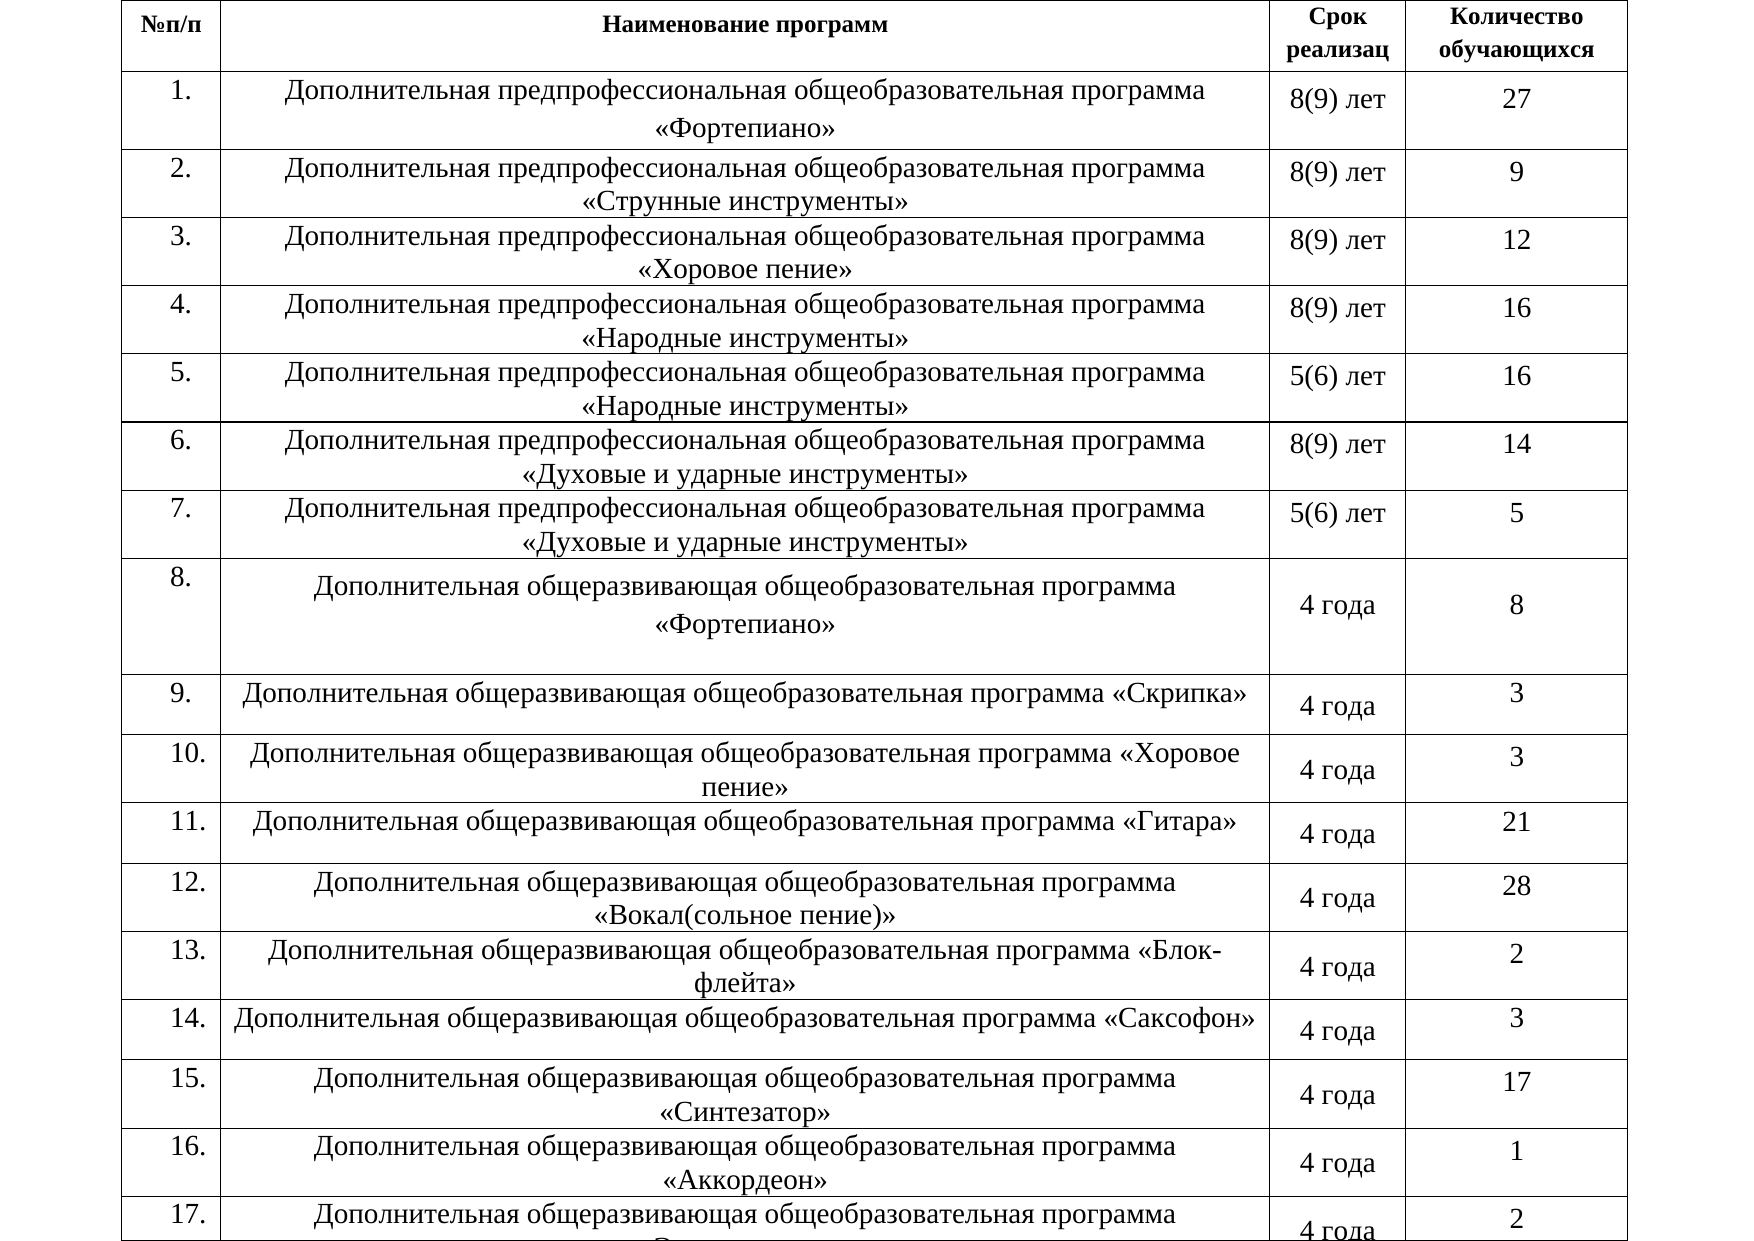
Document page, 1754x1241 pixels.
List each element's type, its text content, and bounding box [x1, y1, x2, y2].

table_cell 2 [1406, 932, 1627, 999]
table_cell Дополнительная общеразвивающая общеобразовательная программа «Саксофон» [221, 1000, 1269, 1059]
table_cell Дополнительная предпрофессиональная общеобразовательная программа «Духовые и ударные инструменты» [221, 491, 1269, 558]
table_cell 17 [1406, 1060, 1627, 1127]
table_cell Дополнительная общеразвивающая общеобразовательная программа «Вокал(сольное пение)» [221, 864, 1269, 931]
table_cell Дополнительная предпрофессиональная общеобразовательная программа «Духовые и ударные инструменты» [221, 423, 1269, 489]
table_cell 21 [1406, 803, 1627, 863]
table_cell Дополнительная предпрофессиональная общеобразовательная программа «Хоровое пение» [221, 218, 1269, 285]
table_cell Дополнительная общеразвивающая общеобразовательная программа «Гитара» [221, 803, 1269, 863]
table_cell 4 года [1270, 1129, 1405, 1196]
table_cell Дополнительная предпрофессиональная общеобразовательная программа «Народные инструменты» [221, 286, 1269, 353]
table_header №п/п [122, 1, 220, 71]
table_cell 27 [1406, 72, 1627, 149]
table_cell Дополнительная общеразвивающая общеобразовательная программа «Аккордеон» [221, 1129, 1269, 1196]
table_cell [122, 803, 220, 863]
table_cell [122, 1129, 220, 1196]
table_cell 5(6) лет [1270, 354, 1405, 421]
table_cell 4 года [1270, 559, 1405, 674]
table_header Наименование программ [221, 1, 1269, 71]
table_cell Дополнительная предпрофессиональная общеобразовательная программа «Народные инструменты» [221, 354, 1269, 421]
table_cell 8(9) лет [1270, 72, 1405, 149]
table_cell [122, 864, 220, 931]
table_cell 28 [1406, 864, 1627, 931]
table_header Срок реализации [1270, 1, 1405, 71]
table_cell [122, 1000, 220, 1059]
table_cell 5 [1406, 491, 1627, 558]
table_cell [122, 150, 220, 217]
table_cell Дополнительная общеразвивающая общеобразовательная программа «Блок-флейта» [221, 932, 1269, 999]
table_cell [122, 72, 220, 149]
table_cell 4 года [1270, 1000, 1405, 1059]
table_cell 8(9) лет [1270, 150, 1405, 217]
table_cell 4 года [1270, 675, 1405, 734]
table_cell [122, 675, 220, 734]
table_cell 4 года [1270, 735, 1405, 802]
table_cell 4 года [1270, 1197, 1405, 1240]
table_cell [122, 1197, 220, 1240]
table_cell 16 [1406, 286, 1627, 353]
table_cell Дополнительная предпрофессиональная общеобразовательная программа «Струнные инструменты» [221, 150, 1269, 217]
table_cell 1 [1406, 1129, 1627, 1196]
table_cell 12 [1406, 218, 1627, 285]
table_cell [122, 932, 220, 999]
table_cell Дополнительная предпрофессиональная общеобразовательная программа «Фортепиано» [221, 72, 1269, 149]
table_cell 4 года [1270, 864, 1405, 931]
table_cell [122, 218, 220, 285]
table_cell 5(6) лет [1270, 491, 1405, 558]
table_cell 4 года [1270, 932, 1405, 999]
table_cell Дополнительная общеразвивающая общеобразовательная программа «Хоровое пение» [221, 735, 1269, 802]
table_cell 8 [1406, 559, 1627, 674]
table_cell [122, 354, 220, 421]
table_cell [122, 423, 220, 489]
table_cell [122, 1060, 220, 1127]
table_cell 4 года [1270, 803, 1405, 863]
table_cell 3 [1406, 1000, 1627, 1059]
table_cell 2 [1406, 1197, 1627, 1240]
table_cell 8(9) лет [1270, 218, 1405, 285]
table_cell 8(9) лет [1270, 423, 1405, 489]
table_cell Дополнительная общеразвивающая общеобразовательная программа «Электрогитара» [221, 1197, 1269, 1240]
table_cell 16 [1406, 354, 1627, 421]
table_cell 3 [1406, 675, 1627, 734]
table_cell [122, 559, 220, 674]
table_cell 3 [1406, 735, 1627, 802]
table_cell Дополнительная общеразвивающая общеобразовательная программа «Скрипка» [221, 675, 1269, 734]
table_cell 4 года [1270, 1060, 1405, 1127]
table_cell 9 [1406, 150, 1627, 217]
table_cell [122, 286, 220, 353]
table_cell Дополнительная общеразвивающая общеобразовательная программа «Синтезатор» [221, 1060, 1269, 1127]
table_cell 8(9) лет [1270, 286, 1405, 353]
table_cell 14 [1406, 423, 1627, 489]
table_cell [122, 491, 220, 558]
table_cell [122, 735, 220, 802]
table_cell Дополнительная общеразвивающая общеобразовательная программа «Фортепиано» [221, 559, 1269, 674]
table_header Количество обучающихся [1406, 1, 1627, 71]
